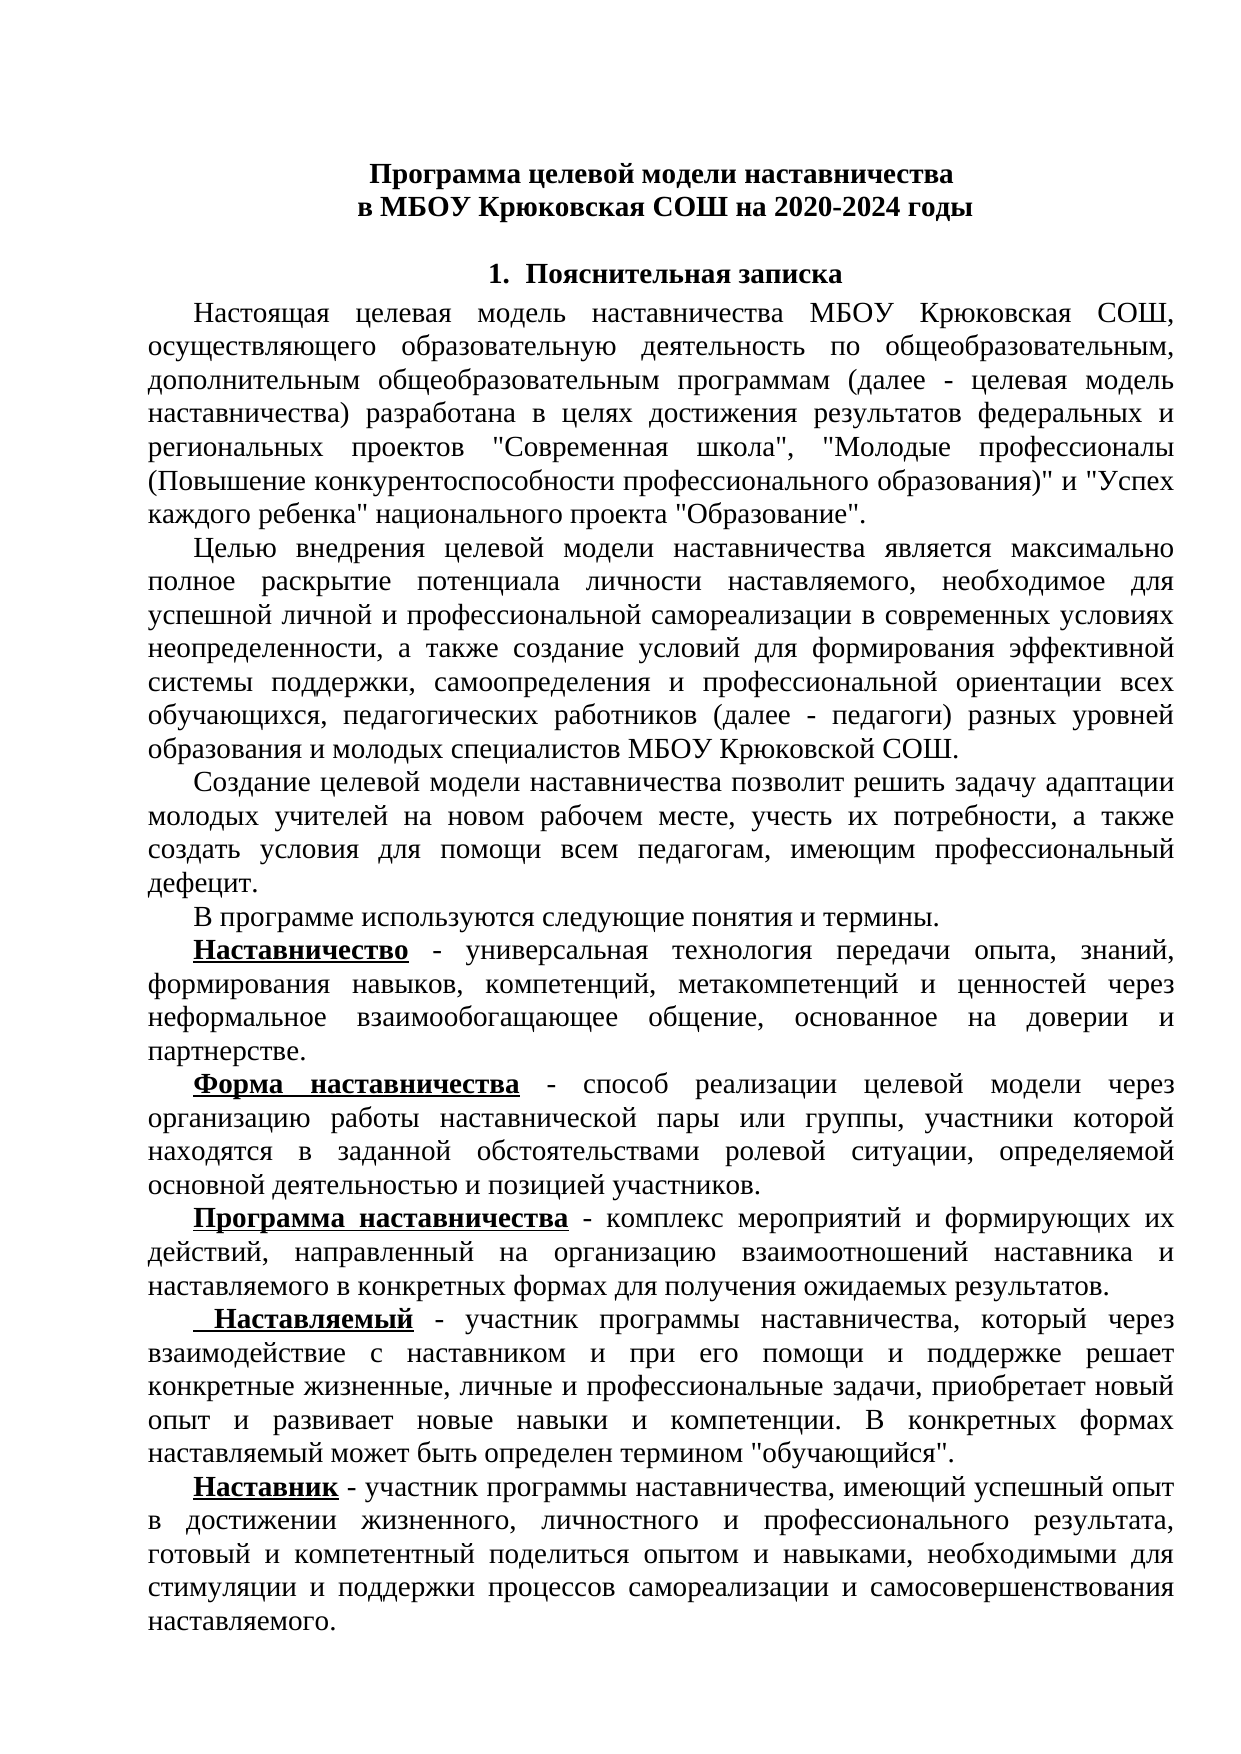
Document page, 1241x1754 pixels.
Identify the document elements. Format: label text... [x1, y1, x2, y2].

text в МБОУ Крюковская СОШ на 2020-2024 годы [148, 189, 1175, 223]
list Пояснительная записка [156, 256, 1175, 290]
list Программа наставничества - комплекс мероприятий и формирующих их действий, направленный на организацию взаимоотношений наставника и наставляемого в конкретных формах для получения ожидаемых результатов. [148, 1201, 1175, 1301]
list Наставничество - универсальная технология передачи опыта, знаний, формирования навыков, компетенций, метакомпетенций и ценностей через неформальное взаимообогащающее общение, основанное на доверии и партнерстве. [148, 932, 1175, 1066]
list Настоящая целевая модель наставничества МБОУ Крюковская СОШ, осуществляющего образовательную деятельность по общеобразовательным, дополнительным общеобразовательным программам (далее - целевая модель наставничества) разработана в целях достижения результатов федеральных и региональных проектов "Современная школа", "Молодые профессионалы (Повышение конкурентоспособности профессионального образования)" и "Успех каждого ребенка" национального проекта "Образование". [148, 295, 1175, 530]
list Наставляемый - участник программы наставничества, который через взаимодействие с наставником и при его помощи и поддержке решает конкретные жизненные, личные и профессиональные задачи, приобретает новый опыт и развивает новые навыки и компетенции. В конкретных формах наставляемый может быть определен термином "обучающийся". [148, 1301, 1175, 1469]
list Форма наставничества - способ реализации целевой модели через организацию работы наставнической пары или группы, участники которой находятся в заданной обстоятельствами ролевой ситуации, определяемой основной деятельностью и позицией участников. [148, 1066, 1175, 1201]
list Наставник - участник программы наставничества, имеющий успешный опыт в достижении жизненного, личностного и профессионального результата, готовый и компетентный поделиться опытом и навыками, необходимыми для стимуляции и поддержки процессов самореализации и самосовершенствования наставляемого. [148, 1469, 1175, 1637]
list Целью внедрения целевой модели наставничества является максимально полное раскрытие потенциала личности наставляемого, необходимое для успешной личной и профессиональной самореализации в современных условиях неопределенности, а также создание условий для формирования эффективной системы поддержки, самоопределения и профессиональной ориентации всех обучающихся, педагогических работников (далее - педагоги) разных уровней образования и молодых специалистов МБОУ Крюковской СОШ. [148, 530, 1175, 764]
list Создание целевой модели наставничества позволит решить задачу адаптации молодых учителей на новом рабочем месте, учесть их потребности, а также создать условия для помощи всем педагогам, имеющим профессиональный дефецит. [148, 764, 1175, 899]
text Программа целевой модели наставничества [148, 156, 1175, 189]
list В программе используются следующие понятия и термины. [148, 899, 1175, 932]
